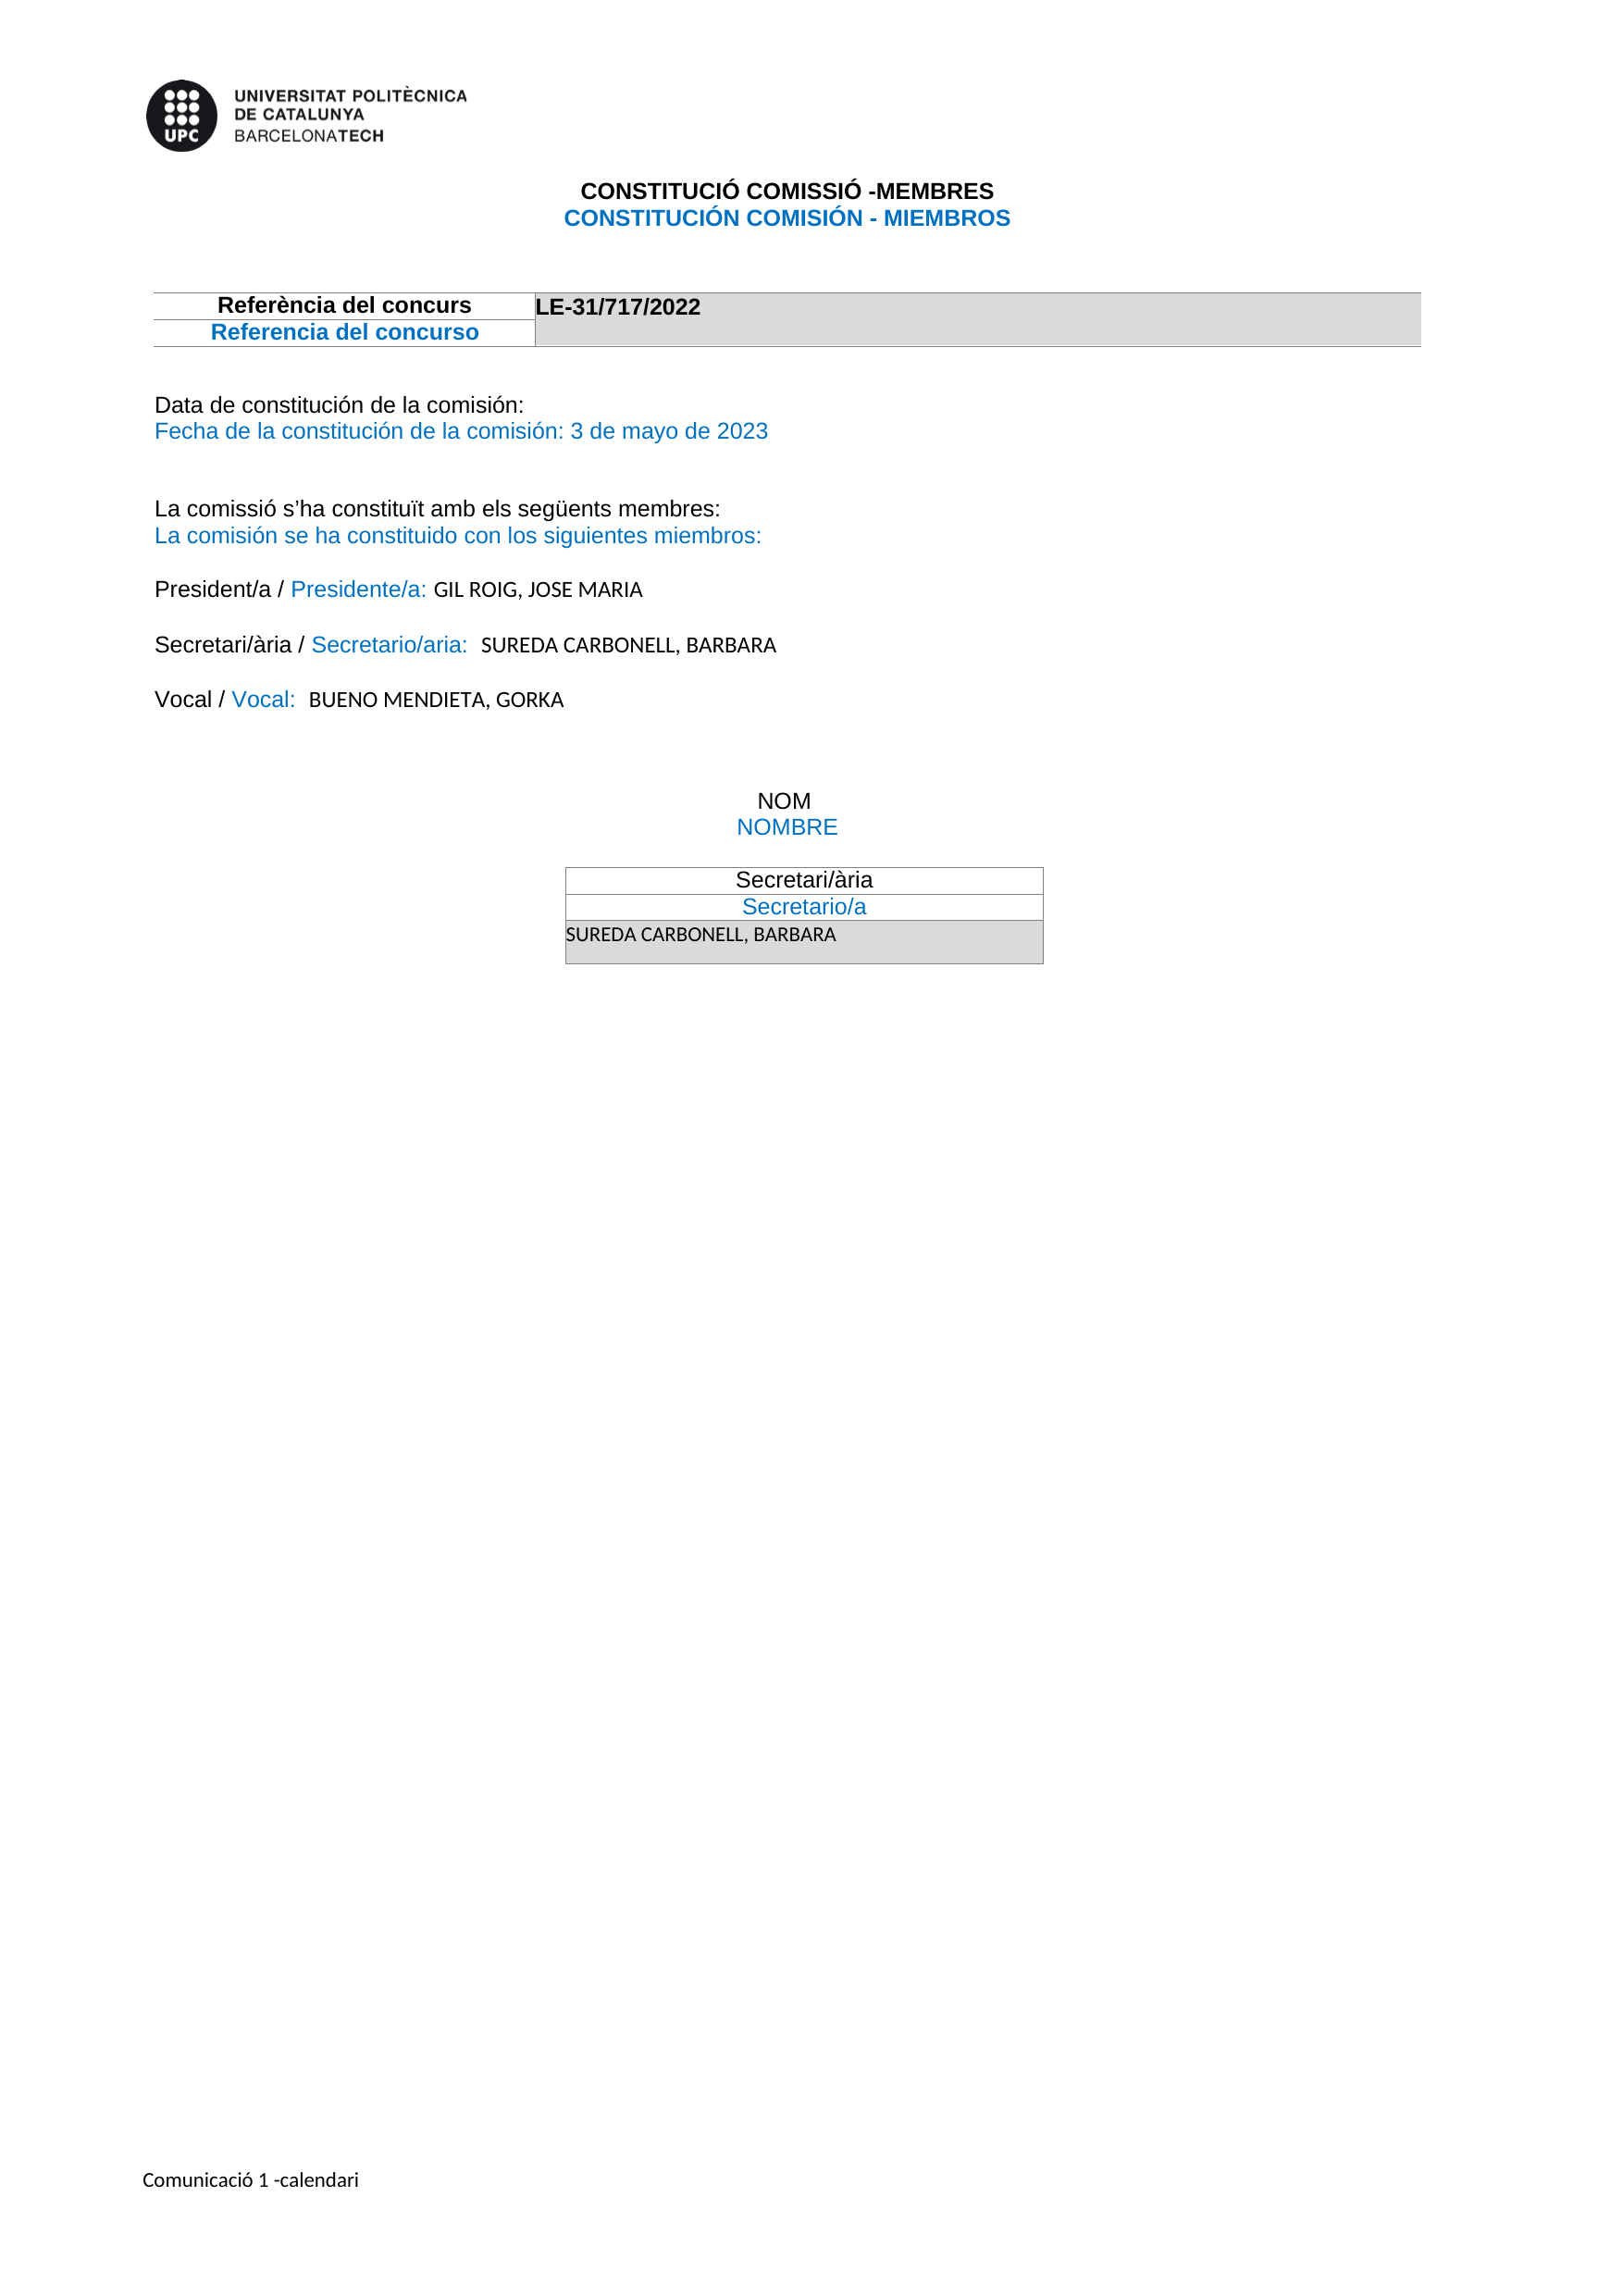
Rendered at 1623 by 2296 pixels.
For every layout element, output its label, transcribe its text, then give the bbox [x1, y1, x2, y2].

text Vocal / Vocal: BUENO MENDIETA, GORKA [155, 685, 1434, 713]
table_header Referència del concurs [154, 293, 535, 319]
text President/a / Presidente/a: GIL ROIG, JOSE MARIA [155, 575, 1434, 603]
text NOM NOMBRE [141, 788, 1434, 840]
text CONSTITUCIÓ COMISSIÓ -MEMBRES CONSTITUCIÓN COMISIÓN - MIEMBROS [141, 178, 1434, 230]
text La comisión se ha constituido con los siguientes miembros: [155, 522, 1434, 549]
table_cell SUREDA CARBONELL, BARBARA [566, 921, 1043, 963]
table_cell Secretario/a [566, 895, 1043, 920]
table_header LE-31/717/2022 [536, 293, 1421, 345]
text Secretari/ària / Secretario/aria: SUREDA CARBONELL, BARBARA [155, 630, 1434, 658]
picture [146, 80, 467, 152]
text La comissió s’ha constituït amb els següents membres: [155, 495, 1434, 522]
table_cell Referencia del concurso [154, 320, 535, 345]
text Data de constitución de la comisión: Fecha de la constitución de la comisión: 3 de mayo de 2023 [155, 391, 1434, 468]
table_header Secretari/ària [566, 868, 1043, 894]
